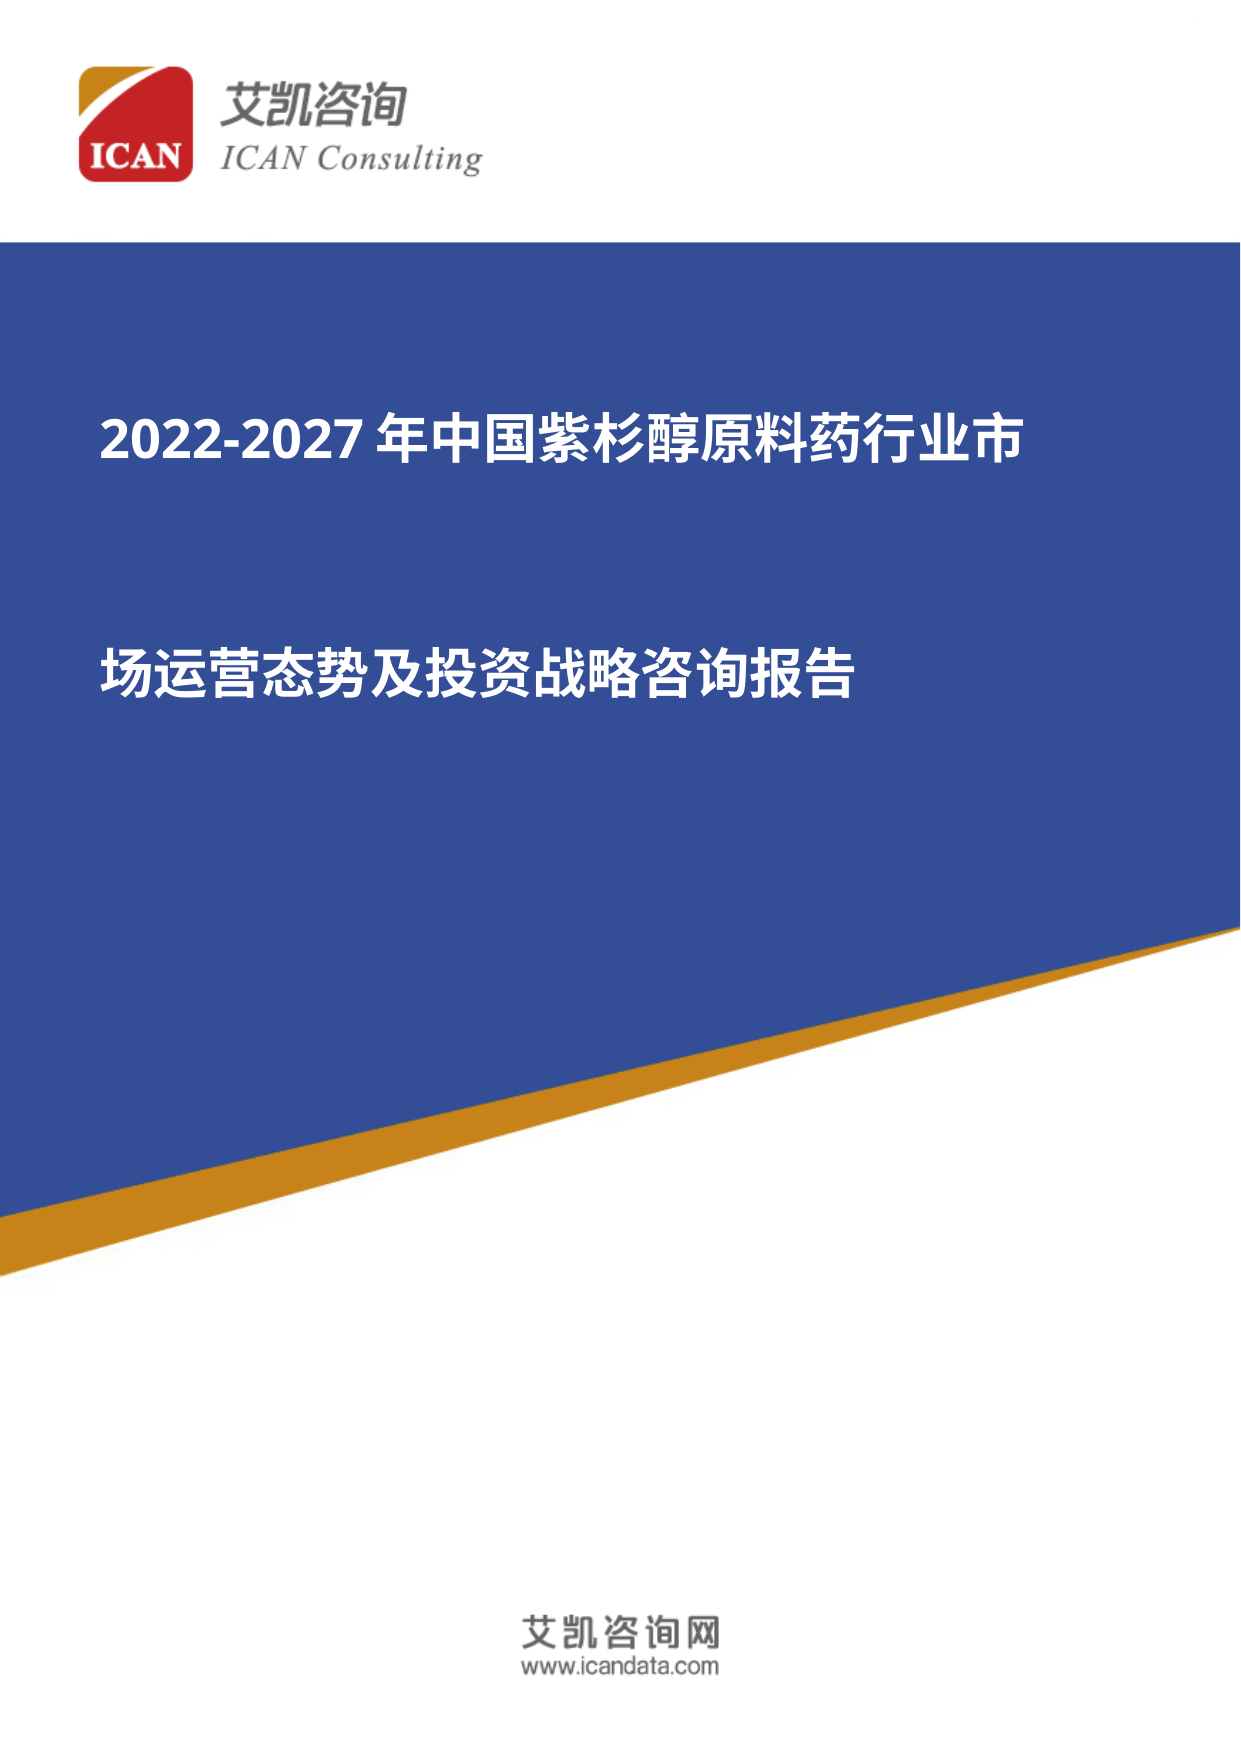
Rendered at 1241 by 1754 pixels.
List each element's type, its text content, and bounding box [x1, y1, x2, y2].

picture [0, 5, 1241, 1754]
subtitle 2022-2027年中国紫杉醇原料药行业市场运营态势及投资战略咨询报告 [99, 386, 1053, 718]
